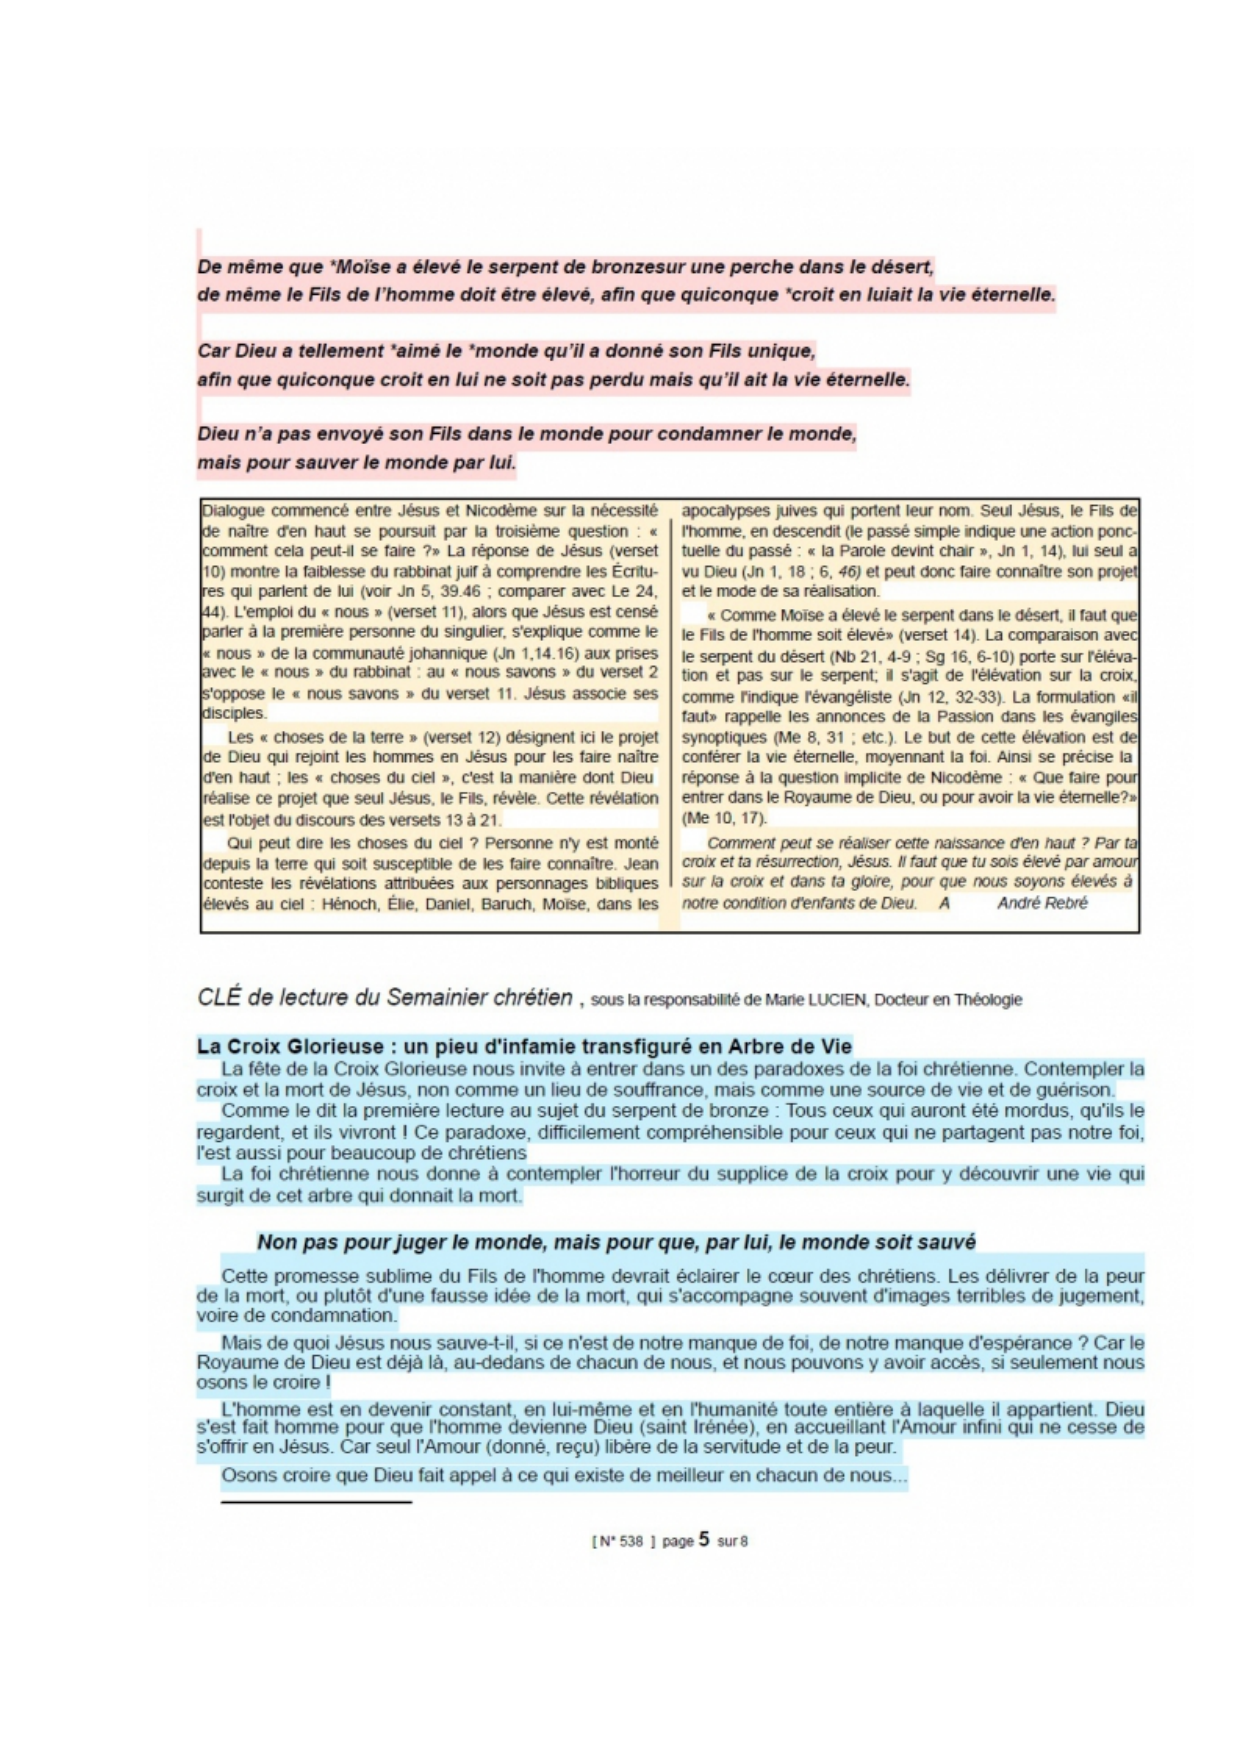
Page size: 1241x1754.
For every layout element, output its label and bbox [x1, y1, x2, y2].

picture [147, 147, 1195, 1607]
